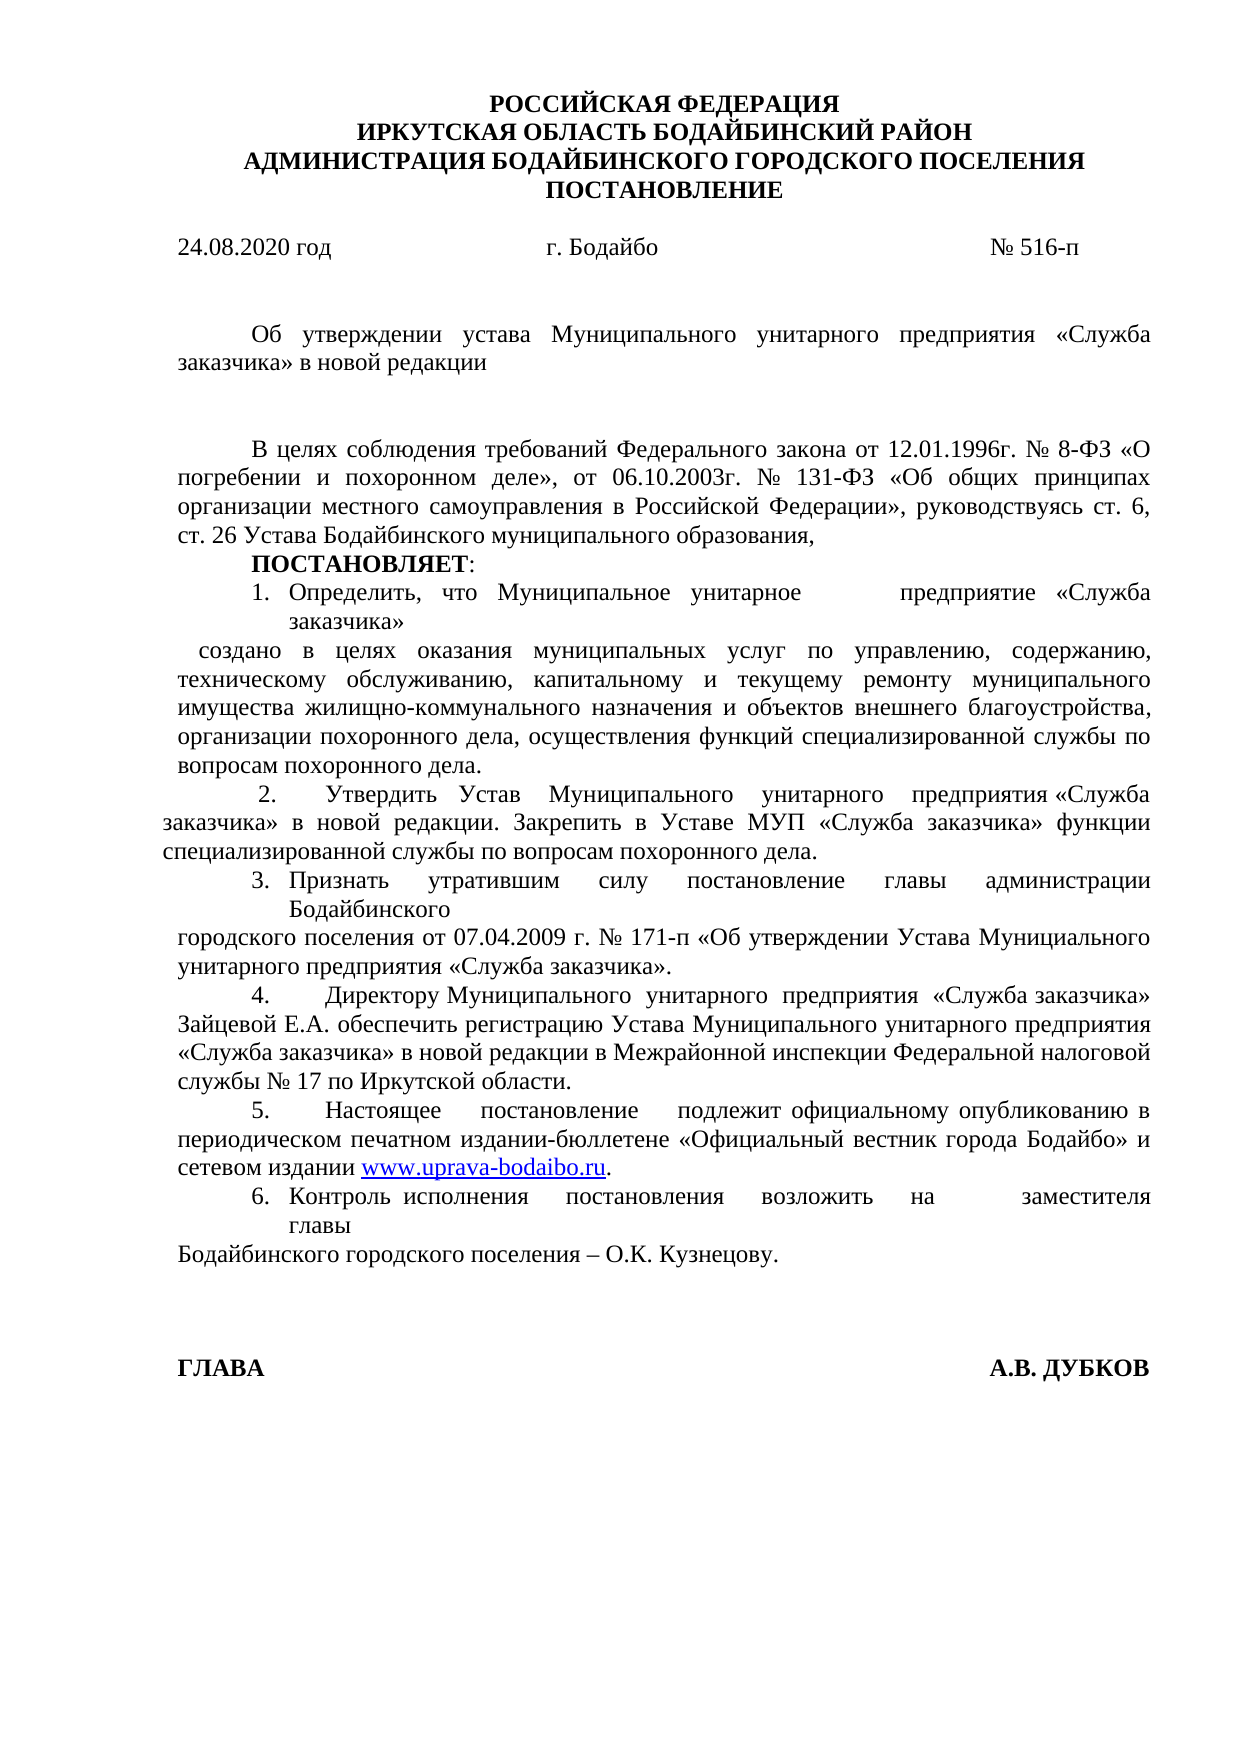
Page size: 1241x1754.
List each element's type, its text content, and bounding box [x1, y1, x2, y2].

text ГЛАВА А.В. ДУБКОВ [177, 1353, 1152, 1382]
text В целях соблюдения требований Федерального закона от 12.01.1996г. № 8-ФЗ «О погребении и похоронном деле», от 06.10.2003г. № 131-ФЗ «Об общих принципах организации местного самоуправления в Российской Федерации», руководствуясь ст. 6, ст. 26 Устава Бодайбинского муниципального образования, [177, 434, 1152, 549]
text городского поселения от 07.04.2009 г. № 171-п «Об утверждении Устава Мунициального унитарного предприятия «Служба заказчика». [177, 922, 1152, 980]
text создано в целях оказания муниципальных услуг по управлению, содержанию, техническому обслуживанию, капитальному и текущему ремонту муниципального имущества жилищно-коммунального назначения и объектов внешнего благоустройства, организации похоронного дела, осуществления функций специализированной службы по вопросам похоронного дела. [177, 635, 1152, 779]
list Директору Муниципального унитарного предприятия «Служба заказчика» Зайцевой Е.А. обеспечить регистрацию Устава Муниципального унитарного предприятия «Служба заказчика» в новой редакции в Межрайонной инспекции Федеральной налоговой службы № 17 по Иркутской области. [177, 980, 1152, 1095]
list Утвердить Устав Муниципального унитарного предприятия «Служба заказчика» в новой редакции. Закрепить в Уставе МУП «Служба заказчика» функции специализированной службы по вопросам похоронного дела. [162, 779, 1152, 865]
title 24.08.2020 год г. Бодайбо № 516-п [177, 232, 1152, 261]
text АДМИНИСТРАЦИЯ БОДАЙБИНСКОГО ГОРОДСКОГО ПОСЕЛЕНИЯ [177, 146, 1152, 175]
text Бодайбинского городского поселения – О.К. Кузнецову. [177, 1239, 1152, 1267]
list Настоящее постановление подлежит официальному опубликованию в периодическом печатном издании-бюллетене «Официальный вестник города Бодайбо» и сетевом издании www.uprava-bodaibo.ru. [177, 1095, 1152, 1181]
title Об утверждении устава Муниципального унитарного предприятия «Служба заказчика» в новой редакции [177, 319, 1152, 376]
text ПОСТАНОВЛЕНИЕ [177, 175, 1152, 204]
list Определить, что Муниципальное унитарное предприятие «Служба заказчика» [251, 577, 1152, 635]
text ПОСТАНОВЛЯЕТ: [177, 549, 1152, 577]
list Признать утратившим силу постановление главы администрации Бодайбинского [251, 865, 1152, 922]
text РОССИЙСКАЯ ФЕДЕРАЦИЯ [177, 89, 1152, 117]
text ИРКУТСКАЯ ОБЛАСТЬ БОДАЙБИНСКИЙ РАЙОН [177, 117, 1152, 146]
list Контроль исполнения постановления возложить на заместителя главы [251, 1181, 1152, 1239]
